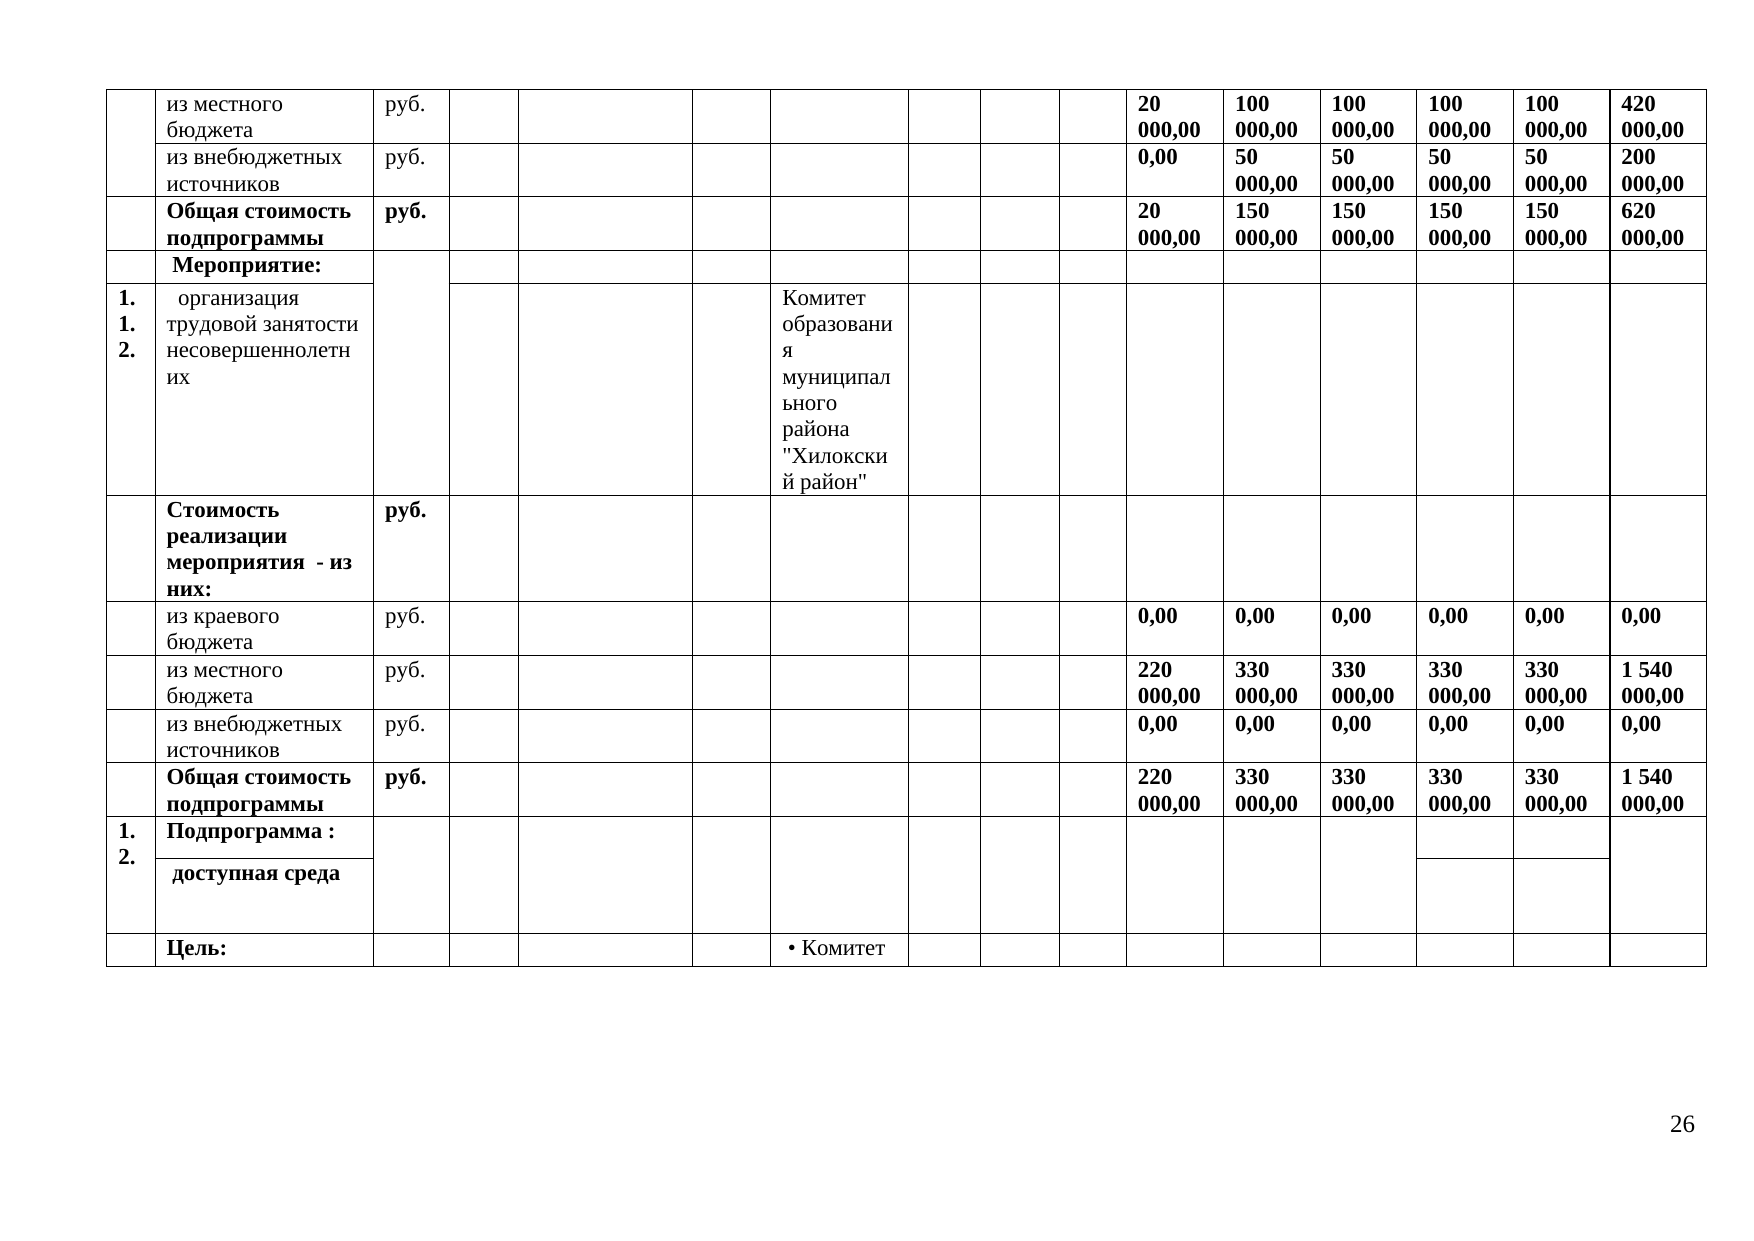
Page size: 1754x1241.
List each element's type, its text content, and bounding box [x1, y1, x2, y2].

table_cell [1224, 496, 1320, 601]
table_cell 100 000,00 [1224, 90, 1320, 142]
table_cell [981, 602, 1059, 655]
table_cell 100 000,00 [1514, 90, 1609, 142]
table_cell [519, 656, 692, 708]
table_cell [981, 251, 1059, 283]
table_cell 150 000,00 [1321, 197, 1416, 250]
table_cell [909, 197, 980, 250]
table_cell 0,00 [1127, 144, 1223, 196]
table_cell [771, 496, 908, 601]
table_cell [981, 90, 1059, 142]
table_cell [1321, 284, 1416, 494]
table_cell 1.2. [107, 817, 155, 933]
table_cell [693, 763, 770, 816]
table_cell [519, 90, 692, 142]
table_cell 0,00 [1514, 602, 1609, 655]
table_cell 1 540 000,00 [1611, 656, 1706, 708]
table_cell [771, 197, 908, 250]
table_cell 50 000,00 [1417, 144, 1513, 196]
table_cell [1417, 934, 1513, 966]
table_cell [981, 934, 1059, 966]
table_cell [1514, 859, 1609, 933]
table_cell Подпрограмма : [156, 817, 373, 858]
table_cell 1.1.2. [107, 284, 155, 494]
table_cell 0,00 [1321, 710, 1416, 762]
table_cell [1127, 934, 1223, 966]
table_cell 330 000,00 [1224, 763, 1320, 816]
table_cell руб. [374, 710, 449, 762]
table_cell 0,00 [1321, 602, 1416, 655]
table_cell [1321, 934, 1416, 966]
table_cell [1321, 817, 1416, 933]
table_cell руб. [374, 763, 449, 816]
table_cell 330 000,00 [1514, 656, 1609, 708]
table_cell [1060, 602, 1126, 655]
table_cell 1 540 000,00 [1611, 763, 1706, 816]
table_cell [693, 251, 770, 283]
table_cell [450, 817, 518, 933]
table_cell [1321, 251, 1416, 283]
table_cell [107, 656, 155, 708]
table_cell 20 000,00 [1127, 197, 1223, 250]
table_cell [909, 934, 980, 966]
table_cell [1514, 496, 1609, 601]
table_cell 330 000,00 [1321, 763, 1416, 816]
table_cell [450, 710, 518, 762]
table_cell из местного бюджета [156, 90, 373, 142]
table_cell руб. [374, 656, 449, 708]
table_cell [1224, 284, 1320, 494]
table_cell [519, 496, 692, 601]
table_cell из внебюджетных источников [156, 710, 373, 762]
table_cell [519, 602, 692, 655]
table_cell [693, 197, 770, 250]
table_cell [519, 710, 692, 762]
table_cell [909, 144, 980, 196]
table_cell Стоимость реализации мероприятия - из них: [156, 496, 373, 601]
table_cell [1127, 496, 1223, 601]
table_cell из местного бюджета [156, 656, 373, 708]
table_cell [1417, 251, 1513, 283]
table_cell из краевого бюджета [156, 602, 373, 655]
table_cell [450, 144, 518, 196]
table_cell [771, 90, 908, 142]
table_cell [519, 934, 692, 966]
table_cell [1060, 763, 1126, 816]
table_cell [1127, 817, 1223, 933]
table_cell [450, 763, 518, 816]
table_cell [693, 710, 770, 762]
table_cell [1611, 496, 1706, 601]
table_cell 150 000,00 [1417, 197, 1513, 250]
table_cell 0,00 [1611, 710, 1706, 762]
table_cell [693, 496, 770, 601]
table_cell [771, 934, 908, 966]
table_cell [519, 763, 692, 816]
table_cell [107, 710, 155, 762]
table_cell [1224, 817, 1320, 933]
table_cell [909, 251, 980, 283]
table_cell [693, 90, 770, 142]
table_cell [981, 496, 1059, 601]
table_cell [1417, 859, 1513, 933]
table_cell [519, 251, 692, 283]
table_cell руб. [374, 496, 449, 601]
table_cell [771, 602, 908, 655]
table_cell руб. [374, 90, 449, 142]
table_cell [1060, 284, 1126, 494]
table_cell руб. [374, 144, 449, 196]
table_cell [1060, 90, 1126, 142]
table_cell [1127, 251, 1223, 283]
table_cell [519, 817, 692, 933]
table_cell [519, 284, 692, 494]
table_cell организация трудовой занятости несовершеннолетних [156, 284, 373, 494]
table_cell [450, 251, 518, 283]
table_cell Цель: [156, 934, 373, 966]
table_cell 100 000,00 [1321, 90, 1416, 142]
table_cell 50 000,00 [1224, 144, 1320, 196]
table_cell [1611, 251, 1706, 283]
table_cell 330 000,00 [1417, 763, 1513, 816]
table_cell [909, 817, 980, 933]
table_cell Общая стоимость подпрограммы [156, 197, 373, 250]
table_cell [374, 817, 449, 933]
table_cell [693, 656, 770, 708]
table_cell [450, 602, 518, 655]
table_cell [1417, 817, 1513, 858]
table_cell руб. [374, 602, 449, 655]
table_cell 620 000,00 [1611, 197, 1706, 250]
table_cell [909, 496, 980, 601]
table_cell [519, 144, 692, 196]
table_cell [374, 251, 449, 494]
table_cell [1321, 496, 1416, 601]
table_cell Общая стоимость подпрограммы [156, 763, 373, 816]
table_cell [981, 144, 1059, 196]
table_cell [1514, 284, 1609, 494]
table_cell [1060, 656, 1126, 708]
table_cell [693, 144, 770, 196]
table_cell [450, 90, 518, 142]
table_cell [107, 934, 155, 966]
table_cell [519, 197, 692, 250]
table_cell [1060, 496, 1126, 601]
table_cell [1514, 251, 1609, 283]
table_cell [1224, 251, 1320, 283]
table_cell 0,00 [1224, 602, 1320, 655]
table_cell [1417, 496, 1513, 601]
table_cell доступная среда [156, 859, 373, 933]
table_cell [1060, 144, 1126, 196]
table_cell [771, 763, 908, 816]
table_cell [450, 197, 518, 250]
table_cell [1514, 817, 1609, 858]
table_cell [450, 656, 518, 708]
table_cell [693, 602, 770, 655]
table_cell [981, 710, 1059, 762]
table_cell [981, 284, 1059, 494]
table_cell 0,00 [1127, 710, 1223, 762]
table_cell 330 000,00 [1224, 656, 1320, 708]
table_cell 50 000,00 [1514, 144, 1609, 196]
table_cell 0,00 [1127, 602, 1223, 655]
table_cell [909, 90, 980, 142]
table_cell 0,00 [1611, 602, 1706, 655]
table_cell [1611, 817, 1706, 933]
table_cell 150 000,00 [1224, 197, 1320, 250]
table_cell 0,00 [1417, 602, 1513, 655]
table_cell 50 000,00 [1321, 144, 1416, 196]
table_cell 220 000,00 [1127, 763, 1223, 816]
table_cell 20 000,00 [1127, 90, 1223, 142]
table_cell 220 000,00 [1127, 656, 1223, 708]
table_cell [1060, 817, 1126, 933]
table_cell [1611, 934, 1706, 966]
table_cell [107, 197, 155, 250]
table_cell [909, 710, 980, 762]
table_cell [771, 144, 908, 196]
table_cell [450, 496, 518, 601]
table_cell [981, 197, 1059, 250]
table_cell [1060, 934, 1126, 966]
table_cell 330 000,00 [1417, 656, 1513, 708]
table_cell [909, 284, 980, 494]
table_cell [1060, 710, 1126, 762]
table_cell [909, 602, 980, 655]
table_cell [1060, 197, 1126, 250]
table_cell [981, 656, 1059, 708]
table_cell руб. [374, 197, 449, 250]
table_cell [1224, 934, 1320, 966]
table_cell [771, 656, 908, 708]
table_cell [909, 763, 980, 816]
table_cell 100 000,00 [1417, 90, 1513, 142]
table_cell 420 000,00 [1611, 90, 1706, 142]
table_cell [450, 284, 518, 494]
table_cell [1417, 284, 1513, 494]
table_cell [374, 934, 449, 966]
table_cell [1060, 251, 1126, 283]
table_cell 330 000,00 [1321, 656, 1416, 708]
table_cell [771, 817, 908, 933]
table_cell 0,00 [1224, 710, 1320, 762]
table_cell [981, 817, 1059, 933]
table_cell [693, 284, 770, 494]
table_cell [107, 763, 155, 816]
table_cell [107, 251, 155, 283]
table_cell [693, 817, 770, 933]
table_cell [107, 602, 155, 655]
table_cell [771, 710, 908, 762]
table_cell [693, 934, 770, 966]
table_cell 200 000,00 [1611, 144, 1706, 196]
table_cell Комитет образования муниципального района "Хилокский район" [771, 284, 908, 494]
table_cell [1514, 934, 1609, 966]
table_cell [771, 251, 908, 283]
table_cell [1611, 284, 1706, 494]
table_cell из внебюджетных источников [156, 144, 373, 196]
table_cell 0,00 [1417, 710, 1513, 762]
table_cell 0,00 [1514, 710, 1609, 762]
table_cell [909, 656, 980, 708]
table_cell [981, 763, 1059, 816]
table_cell Мероприятие: [156, 251, 373, 283]
table_cell [450, 934, 518, 966]
table_cell [107, 496, 155, 601]
table_cell 150 000,00 [1514, 197, 1609, 250]
table_cell 330 000,00 [1514, 763, 1609, 816]
table_cell [1127, 284, 1223, 494]
